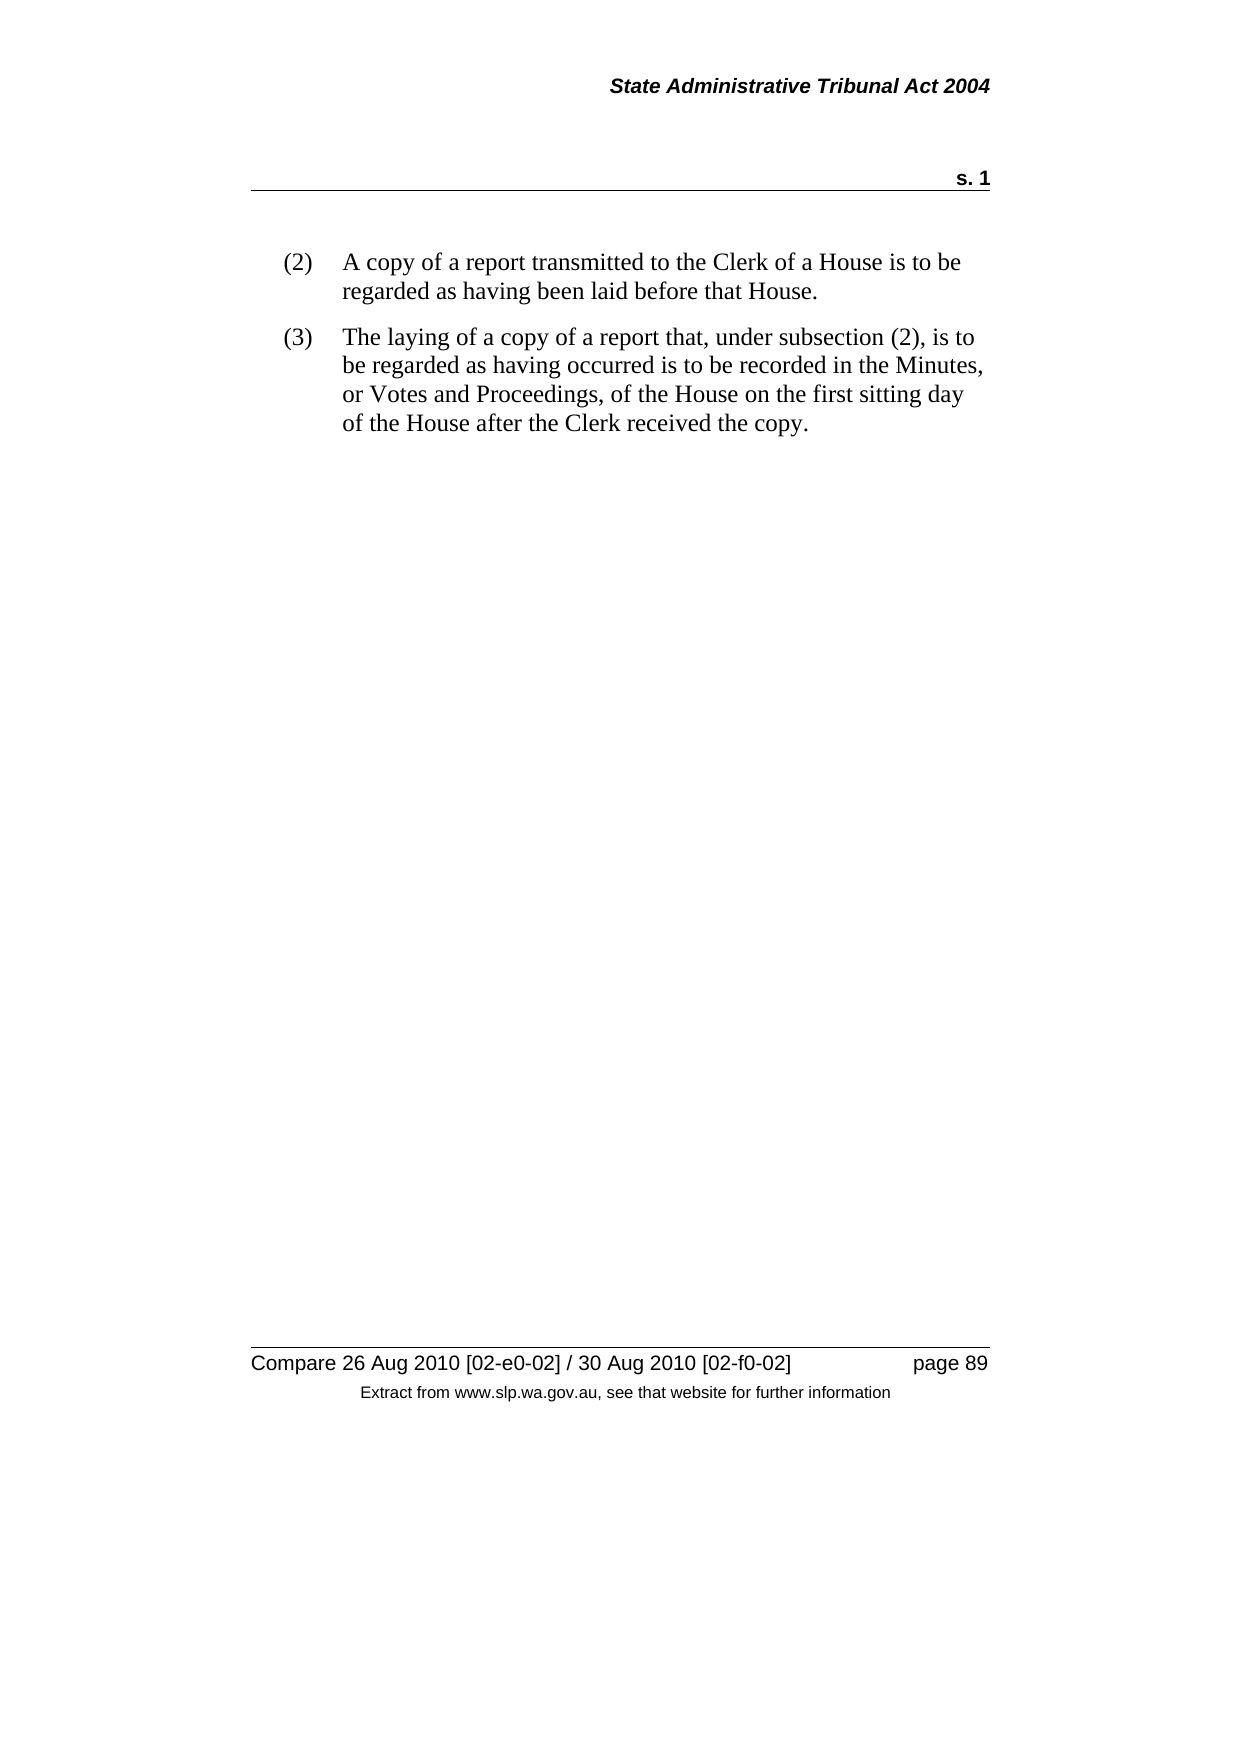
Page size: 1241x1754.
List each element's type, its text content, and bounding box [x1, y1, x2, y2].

text (2) A copy of a report transmitted to the Clerk of a House is to be regarded as having been laid before that House. [251, 247, 990, 305]
text (3) The laying of a copy of a report that, under subsection (2), is to be regarded as having occurred is to be recorded in the Minutes, or Votes and Proceedings, of the House on the first sitting day of the House after the Clerk received the copy. [251, 322, 990, 437]
